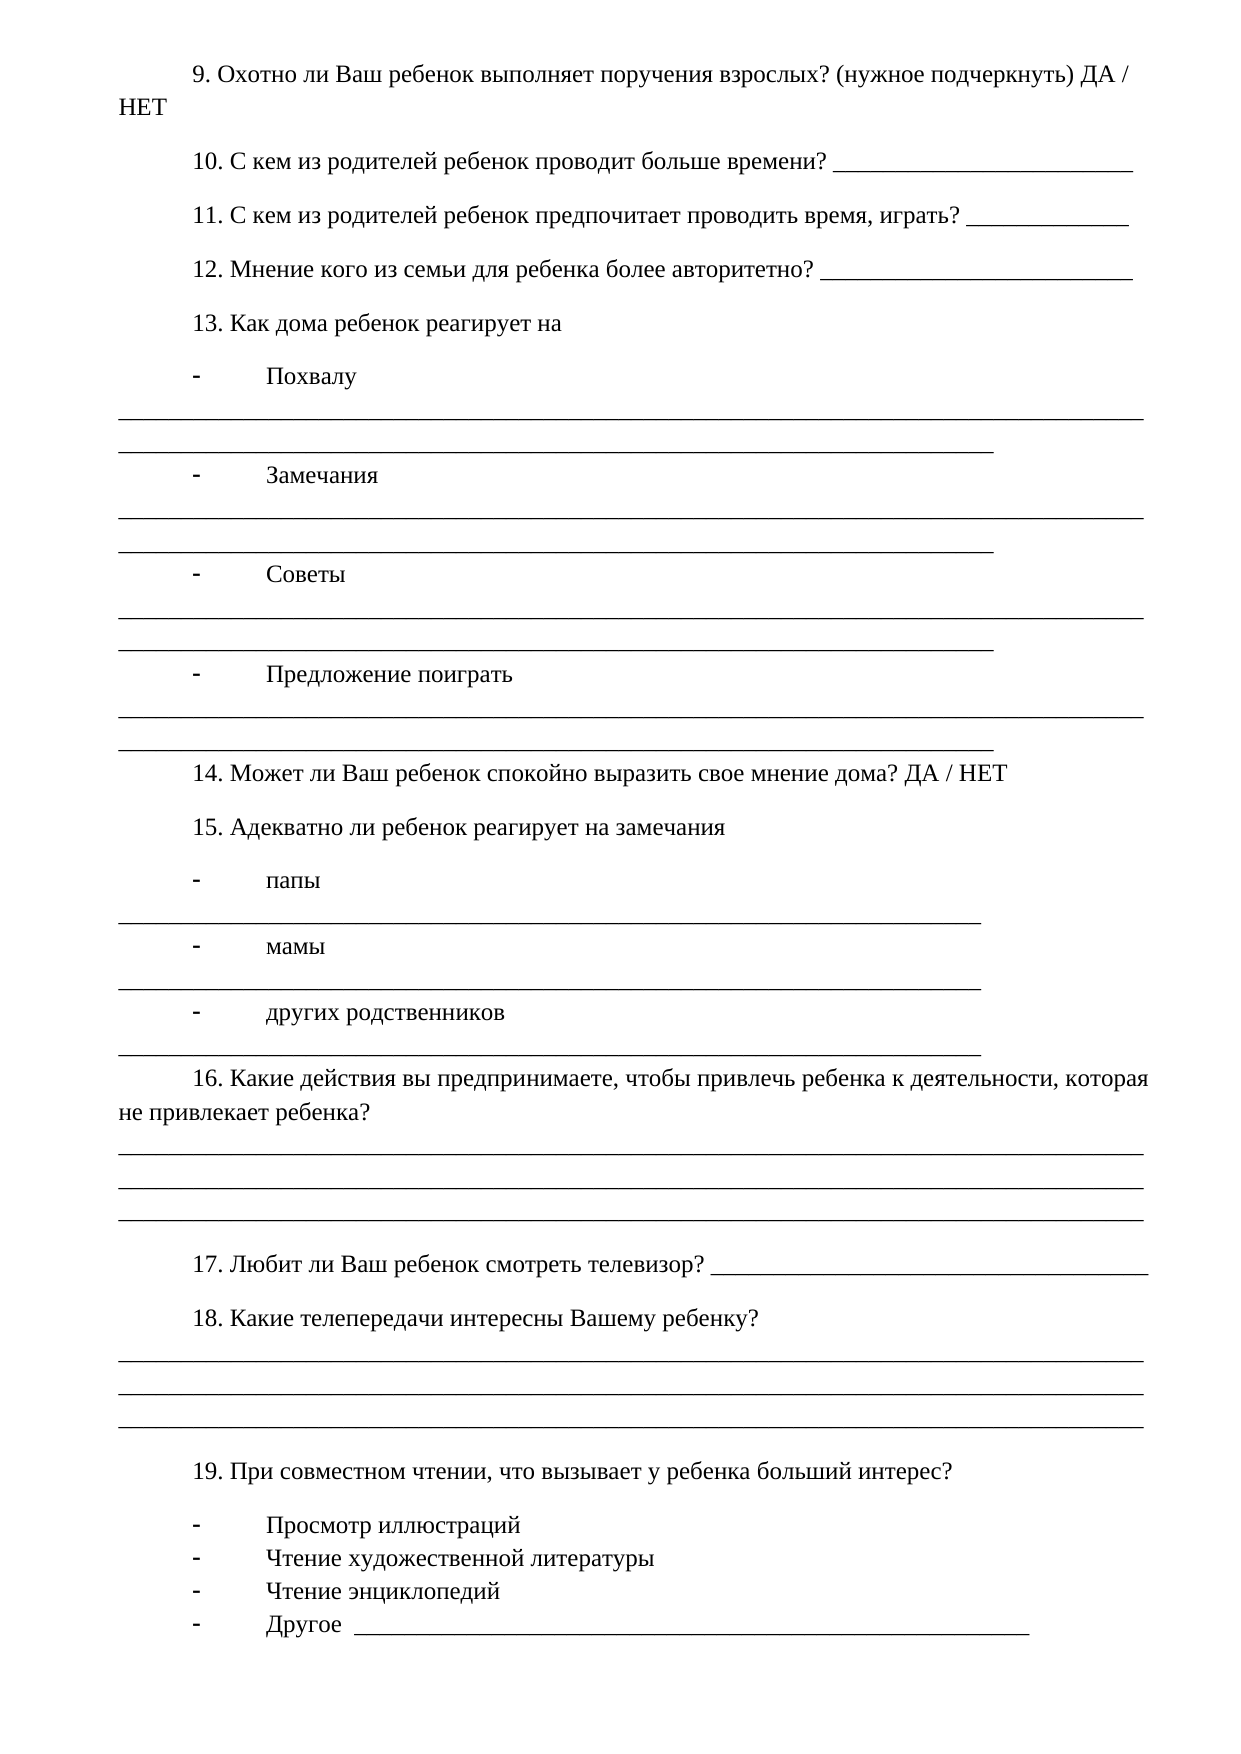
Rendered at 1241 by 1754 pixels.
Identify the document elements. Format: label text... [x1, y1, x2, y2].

text 10. С кем из родителей ребенок проводит больше времени? ________________________ [118, 146, 1152, 175]
list Замечания ________________________________________________________________________________________________________________________________________________________ [118, 461, 1152, 555]
text 19. При совместном чтении, что вызывает у ребенка больший интерес? [118, 1456, 1152, 1485]
text 14. Может ли Ваш ребенок спокойно выразить свое мнение дома? ДА / НЕТ [118, 758, 1152, 786]
text 12. Мнение кого из семьи для ребенка более авторитетно? _________________________ [118, 254, 1152, 282]
list Похвалу ________________________________________________________________________________________________________________________________________________________ [118, 361, 1152, 456]
text 18. Какие телепередачи интересны Вашему ребенку? ______________________________________________________________________________________________________________________________________________________________________________________________________________________________________________________ [118, 1303, 1152, 1431]
list Советы ________________________________________________________________________________________________________________________________________________________ [118, 559, 1152, 654]
text 16. Какие действия вы предпринимаете, чтобы привлечь ребенка к деятельности, которая не привлекает ребенка? ______________________________________________________________________________________________________________________________________________________________________________________________________________________________________________________ [118, 1063, 1152, 1224]
list Чтение художественной литературы [118, 1543, 1152, 1572]
list мамы _____________________________________________________________________ [118, 931, 1152, 993]
text 13. Как дома ребенок реагирует на [118, 308, 1152, 336]
list Чтение энциклопедий [118, 1576, 1152, 1605]
text 15. Адекватно ли ребенок реагирует на замечания [118, 812, 1152, 840]
list Предложение поиграть ________________________________________________________________________________________________________________________________________________________ [118, 659, 1152, 753]
text 17. Любит ли Ваш ребенок смотреть телевизор? ___________________________________ [118, 1249, 1152, 1278]
list Просмотр иллюстраций [118, 1510, 1152, 1539]
list папы _____________________________________________________________________ [118, 865, 1152, 927]
list Другое ______________________________________________________ [118, 1609, 1152, 1638]
text 9. Охотно ли Ваш ребенок выполняет поручения взрослых? (нужное подчеркнуть) ДА / НЕТ [118, 59, 1152, 121]
text 11. С кем из родителей ребенок предпочитает проводить время, играть? _____________ [118, 200, 1152, 229]
list других родственников _____________________________________________________________________ [118, 997, 1152, 1059]
